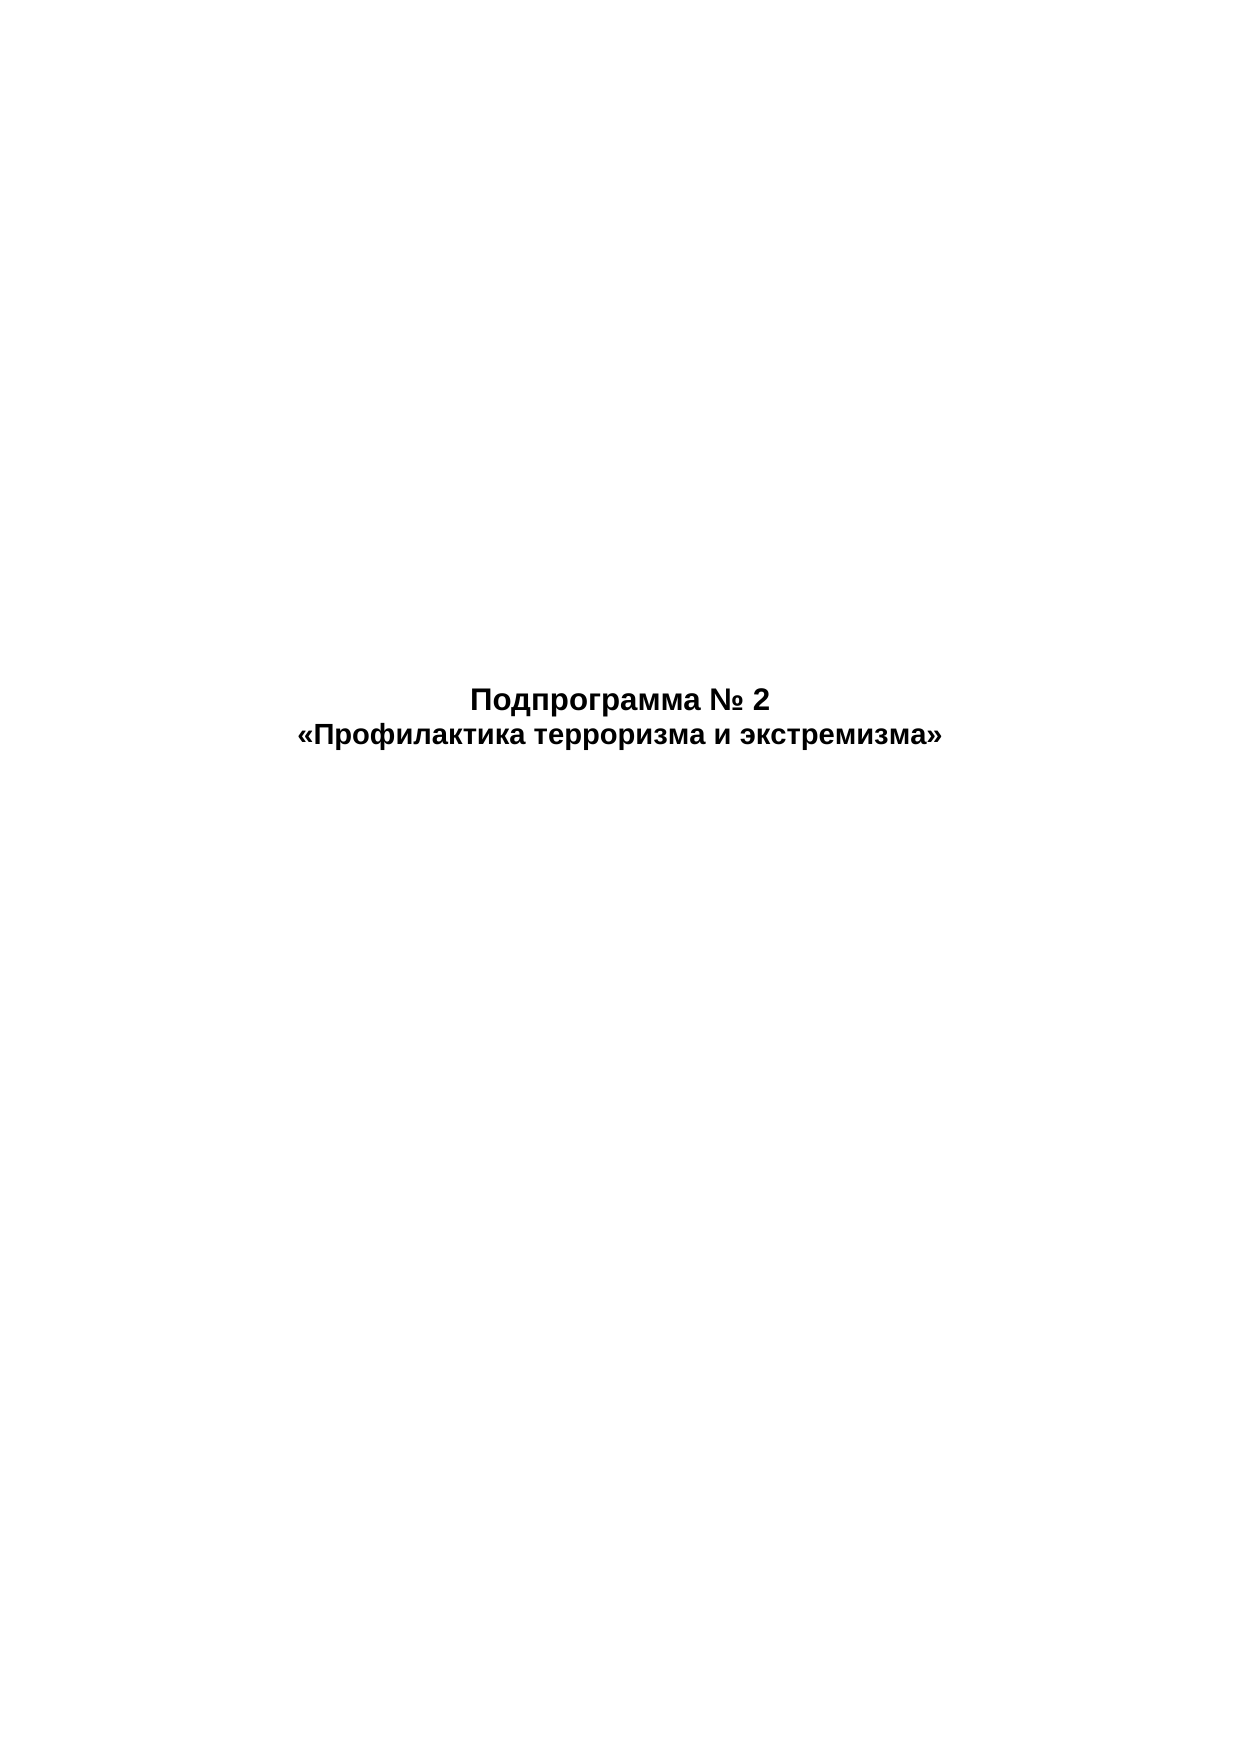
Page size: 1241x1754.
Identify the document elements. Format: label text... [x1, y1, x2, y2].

text «Профилактика терроризма и экстремизма» [75, 717, 1165, 751]
text Подпрограмма № 2 [75, 681, 1165, 717]
